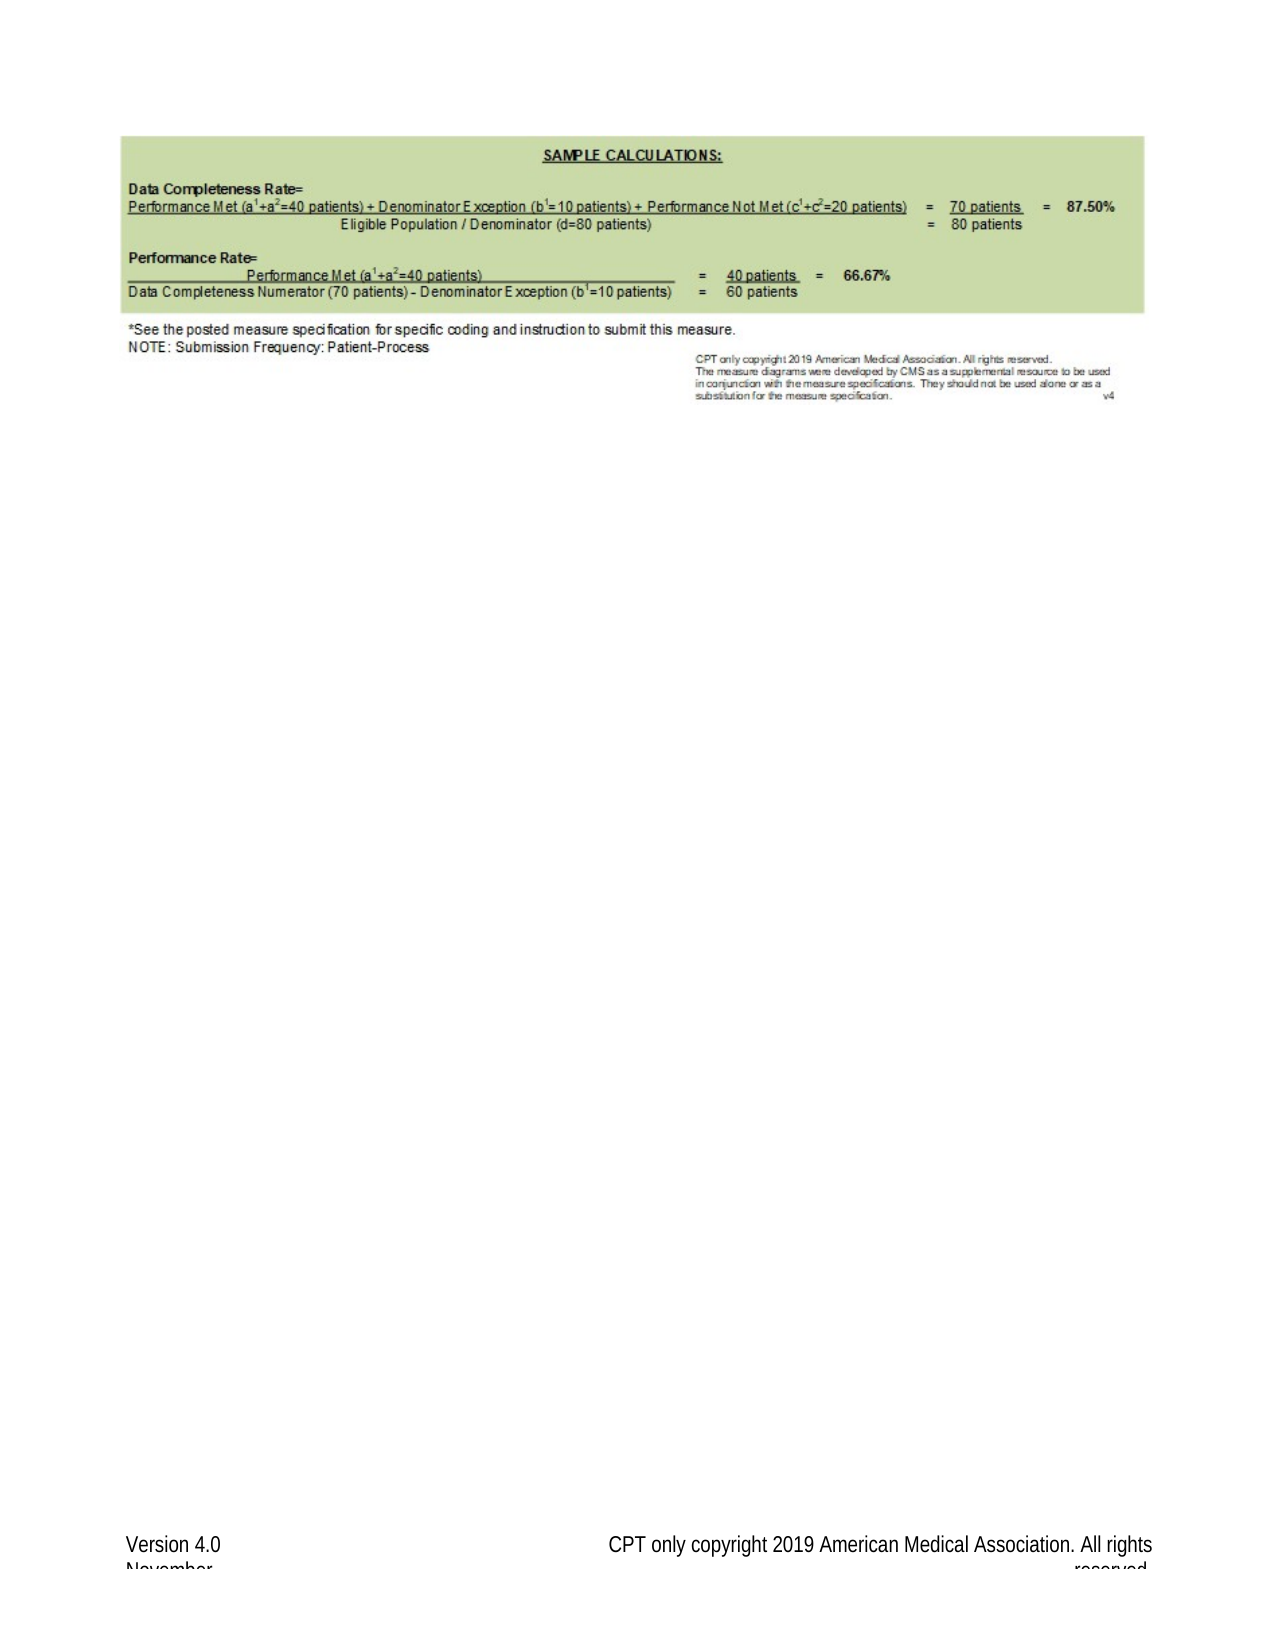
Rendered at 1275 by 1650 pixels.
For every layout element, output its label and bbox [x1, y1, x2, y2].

picture [119, 135, 1149, 405]
